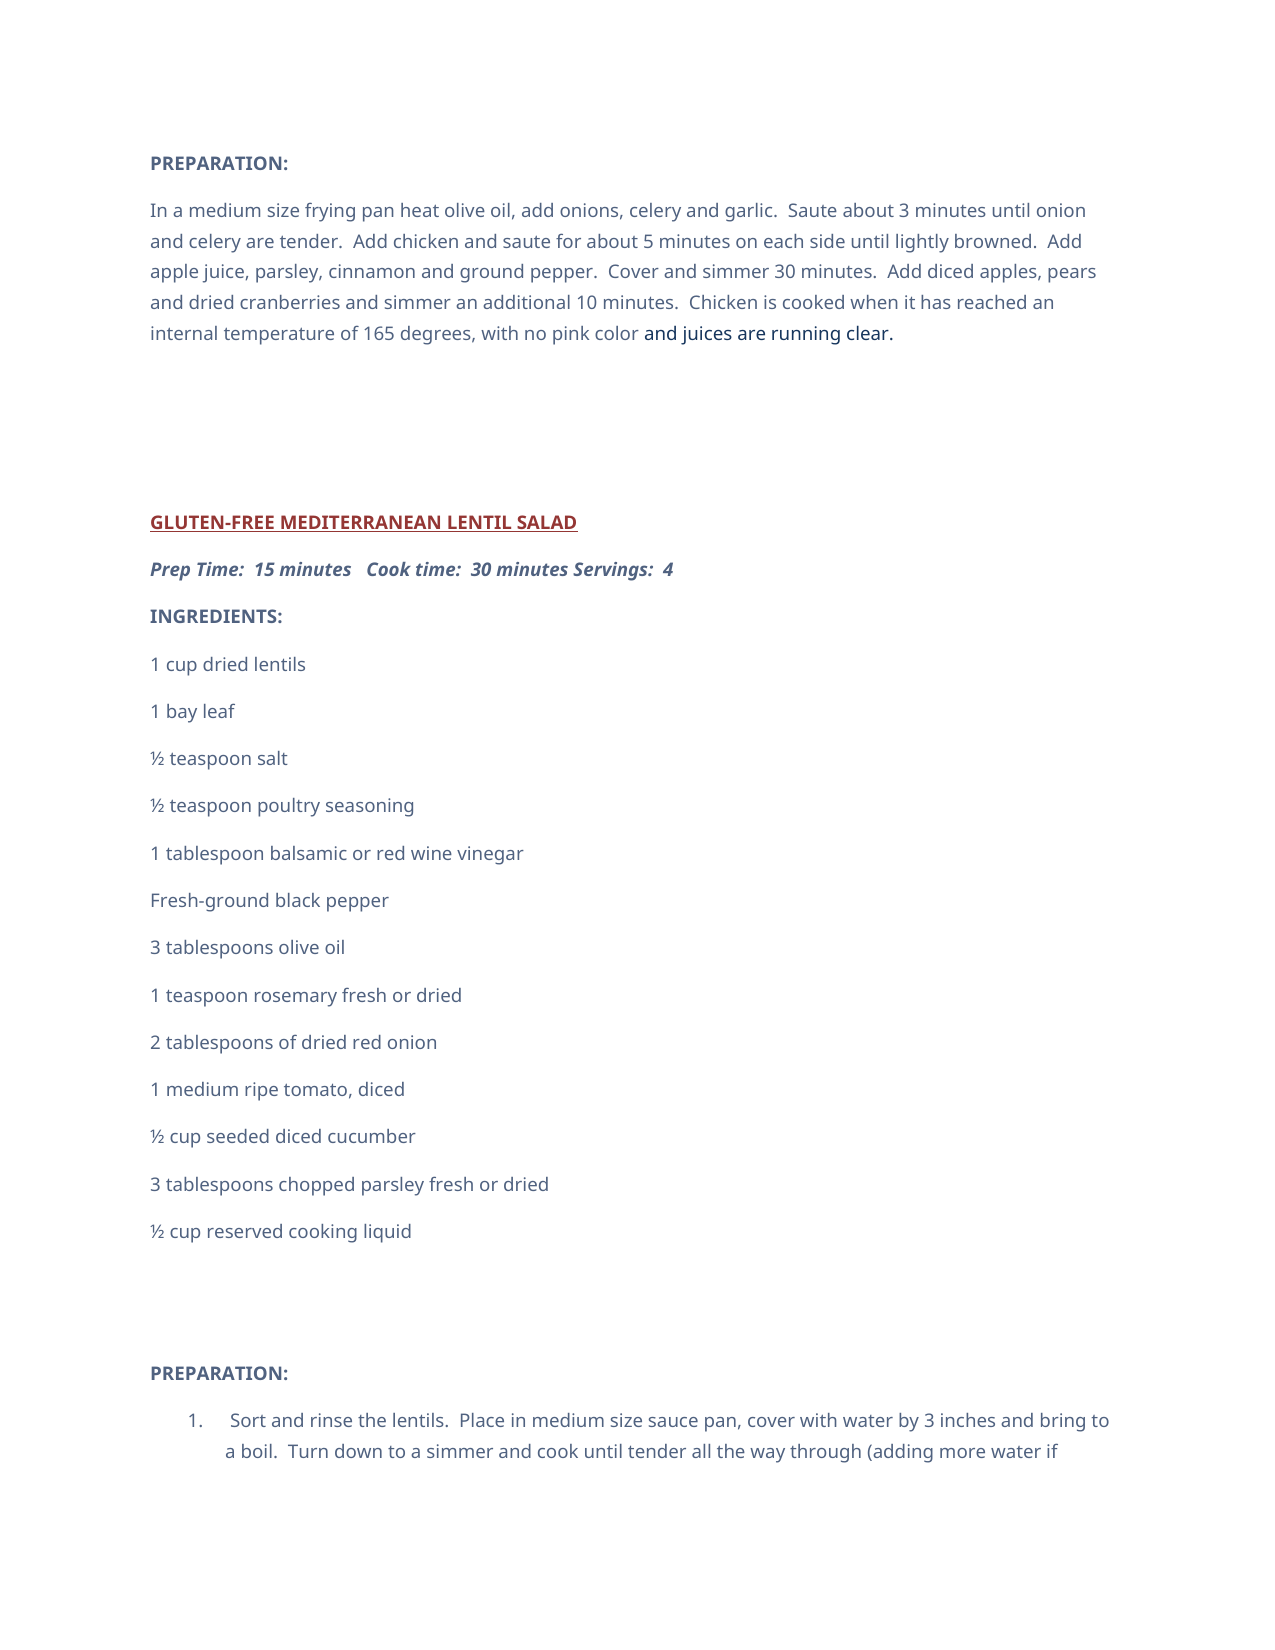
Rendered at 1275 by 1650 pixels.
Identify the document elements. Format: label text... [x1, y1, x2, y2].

text Fresh-ground black pepper [150, 887, 1125, 913]
text 1 teaspoon rosemary fresh or dried [150, 982, 1125, 1007]
text Prep Time: 15 minutes Cook time: 30 minutes Servings: 4 [150, 556, 1125, 582]
text PREPARATION: [150, 150, 1125, 176]
text GLUTEN-FREE MEDITERRANEAN LENTIL SALAD [150, 509, 1125, 534]
text 1 bay leaf [150, 698, 1125, 724]
text 2 tablespoons of dried red onion [150, 1029, 1125, 1055]
text 3 tablespoons olive oil [150, 934, 1125, 960]
text 1 cup dried lentils [150, 651, 1125, 676]
text 1 medium ripe tomato, diced [150, 1076, 1125, 1102]
text 1 tablespoon balsamic or red wine vinegar [150, 840, 1125, 866]
text PREPARATION: [150, 1360, 1125, 1386]
text In a medium size frying pan heat olive oil, add onions, celery and garlic. Saute about 3 minutes until onion and celery are tender. Add chicken and saute for about 5 minutes on each side until lightly browned. Add apple juice, parsley, cinnamon and ground pepper. Cover and simmer 30 minutes. Add diced apples, pears and dried cranberries and simmer an additional 10 minutes. Chicken is cooked when it has reached an internal temperature of 165 degrees, with no pink color and juices are running clear. [150, 197, 1125, 345]
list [187, 1407, 1125, 1464]
text ½ cup seeded diced cucumber [150, 1124, 1125, 1149]
text 3 tablespoons chopped parsley fresh or dried [150, 1171, 1125, 1197]
text INGREDIENTS: [150, 603, 1125, 629]
text ½ teaspoon salt [150, 745, 1125, 771]
text ½ teaspoon poultry seasoning [150, 793, 1125, 818]
text ½ cup reserved cooking liquid [150, 1218, 1125, 1244]
